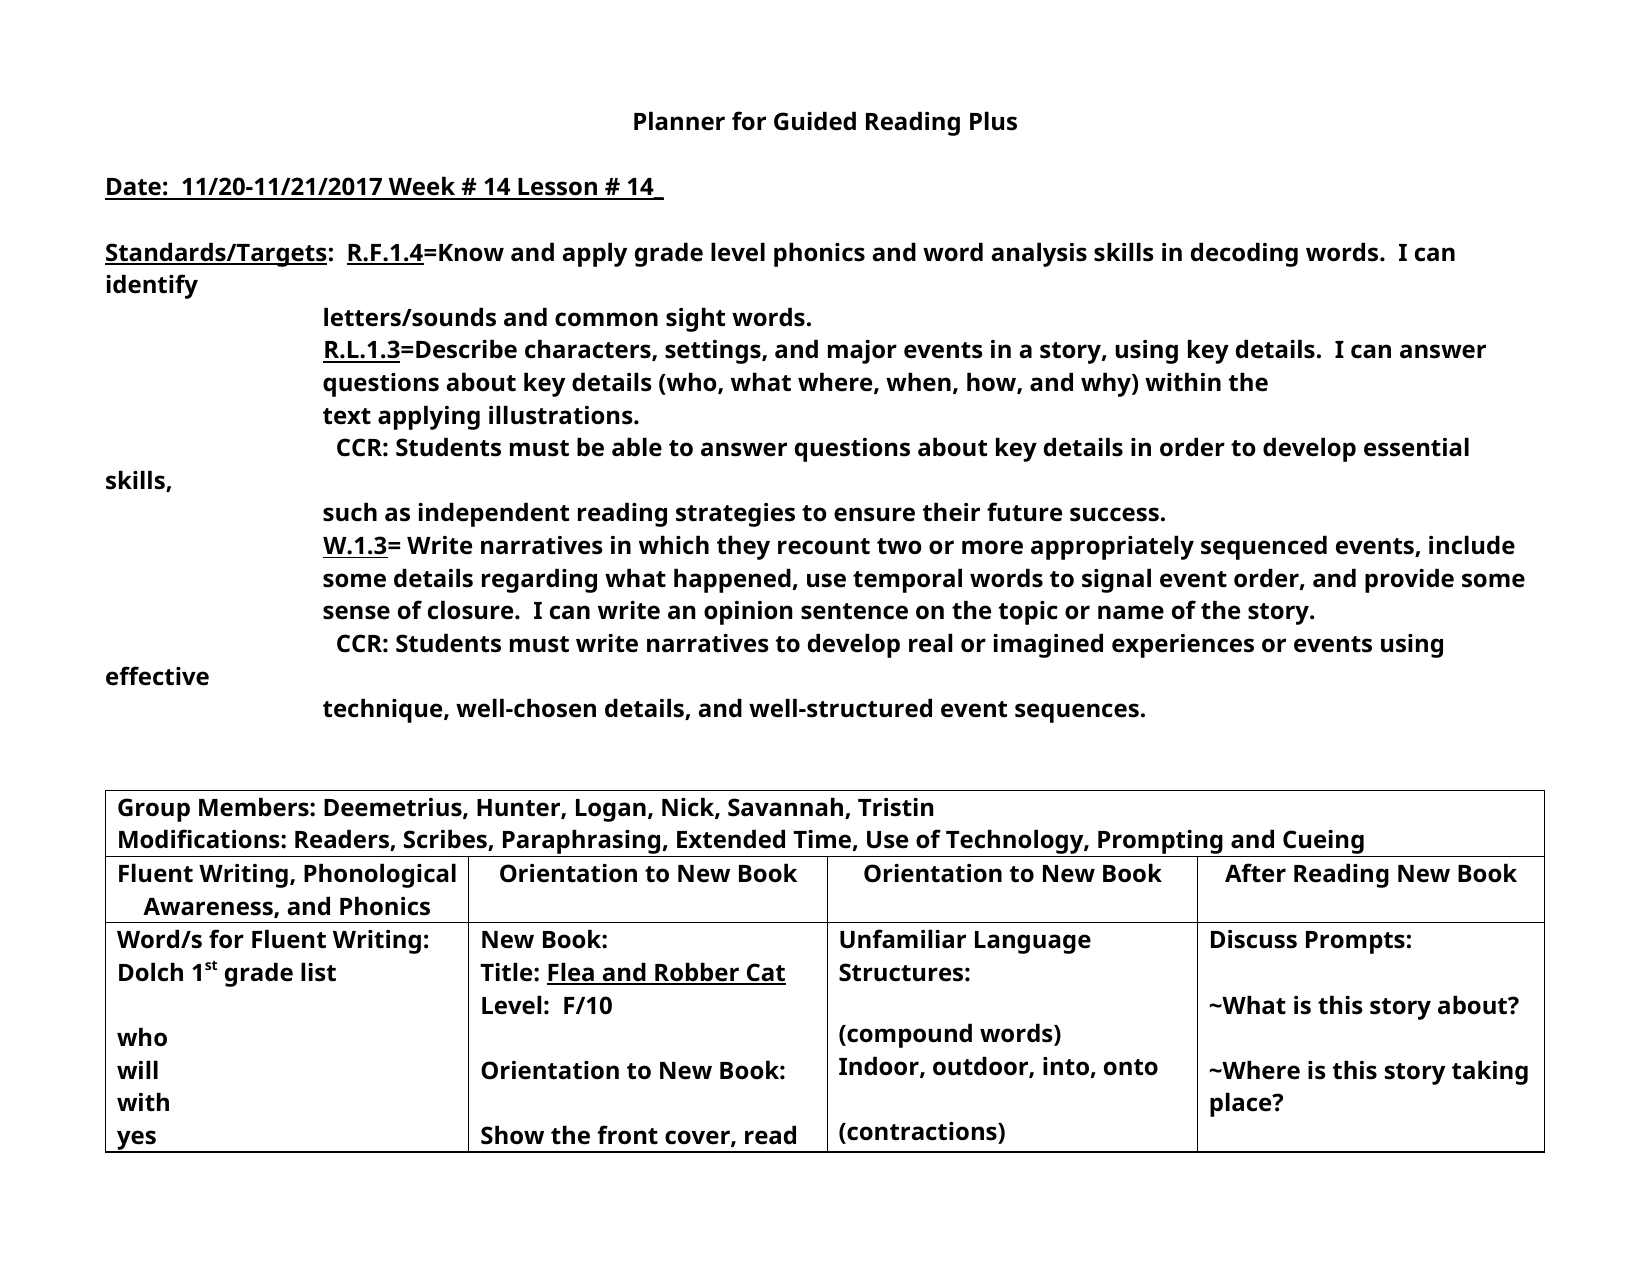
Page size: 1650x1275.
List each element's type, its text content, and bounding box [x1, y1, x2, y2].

text Date: 11/20-11/21/2017 Week # 14 Lesson # 14_ [105, 170, 1545, 203]
text such as independent reading strategies to ensure their future success. [105, 496, 1545, 529]
text letters/sounds and common sight words. [105, 301, 1545, 333]
text Standards/Targets: R.F.1.4=Know and apply grade level phonics and word analysis skills in decoding words. I can identify [105, 235, 1545, 301]
text some details regarding what happened, use temporal words to signal event order, and provide some [105, 561, 1545, 594]
text CCR: Students must write narratives to develop real or imagined experiences or events using effective [105, 627, 1545, 692]
text sense of closure. I can write an opinion sentence on the topic or name of the story. [105, 594, 1545, 627]
table_header Group Members: Deemetrius, Hunter, Logan, Nick, Savannah, Tristin Modifications: Readers, Scribes, Paraphrasing, Extended Time, Use of Technology, Prompting and Cueing [106, 791, 1544, 856]
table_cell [106, 923, 468, 1151]
text CCR: Students must be able to answer questions about key details in order to develop essential skills, [105, 431, 1545, 496]
text text applying illustrations. [105, 398, 1545, 431]
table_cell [828, 923, 1197, 1151]
table_cell Orientation to New Book [469, 857, 827, 922]
table_cell After Reading New Book [1198, 857, 1544, 922]
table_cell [469, 923, 827, 1151]
text W.1.3= Write narratives in which they recount two or more appropriately sequenced events, include [105, 529, 1545, 561]
text R.L.1.3=Describe characters, settings, and major events in a story, using key details. I can answer [105, 333, 1545, 366]
text technique, well-chosen details, and well-structured event sequences. [105, 692, 1545, 724]
table_cell Orientation to New Book [828, 857, 1197, 922]
text Planner for Guided Reading Plus [105, 105, 1545, 138]
table_cell Fluent Writing, Phonological Awareness, and Phonics [106, 857, 468, 922]
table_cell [1198, 923, 1544, 1151]
text questions about key details (who, what where, when, how, and why) within the [105, 366, 1545, 398]
